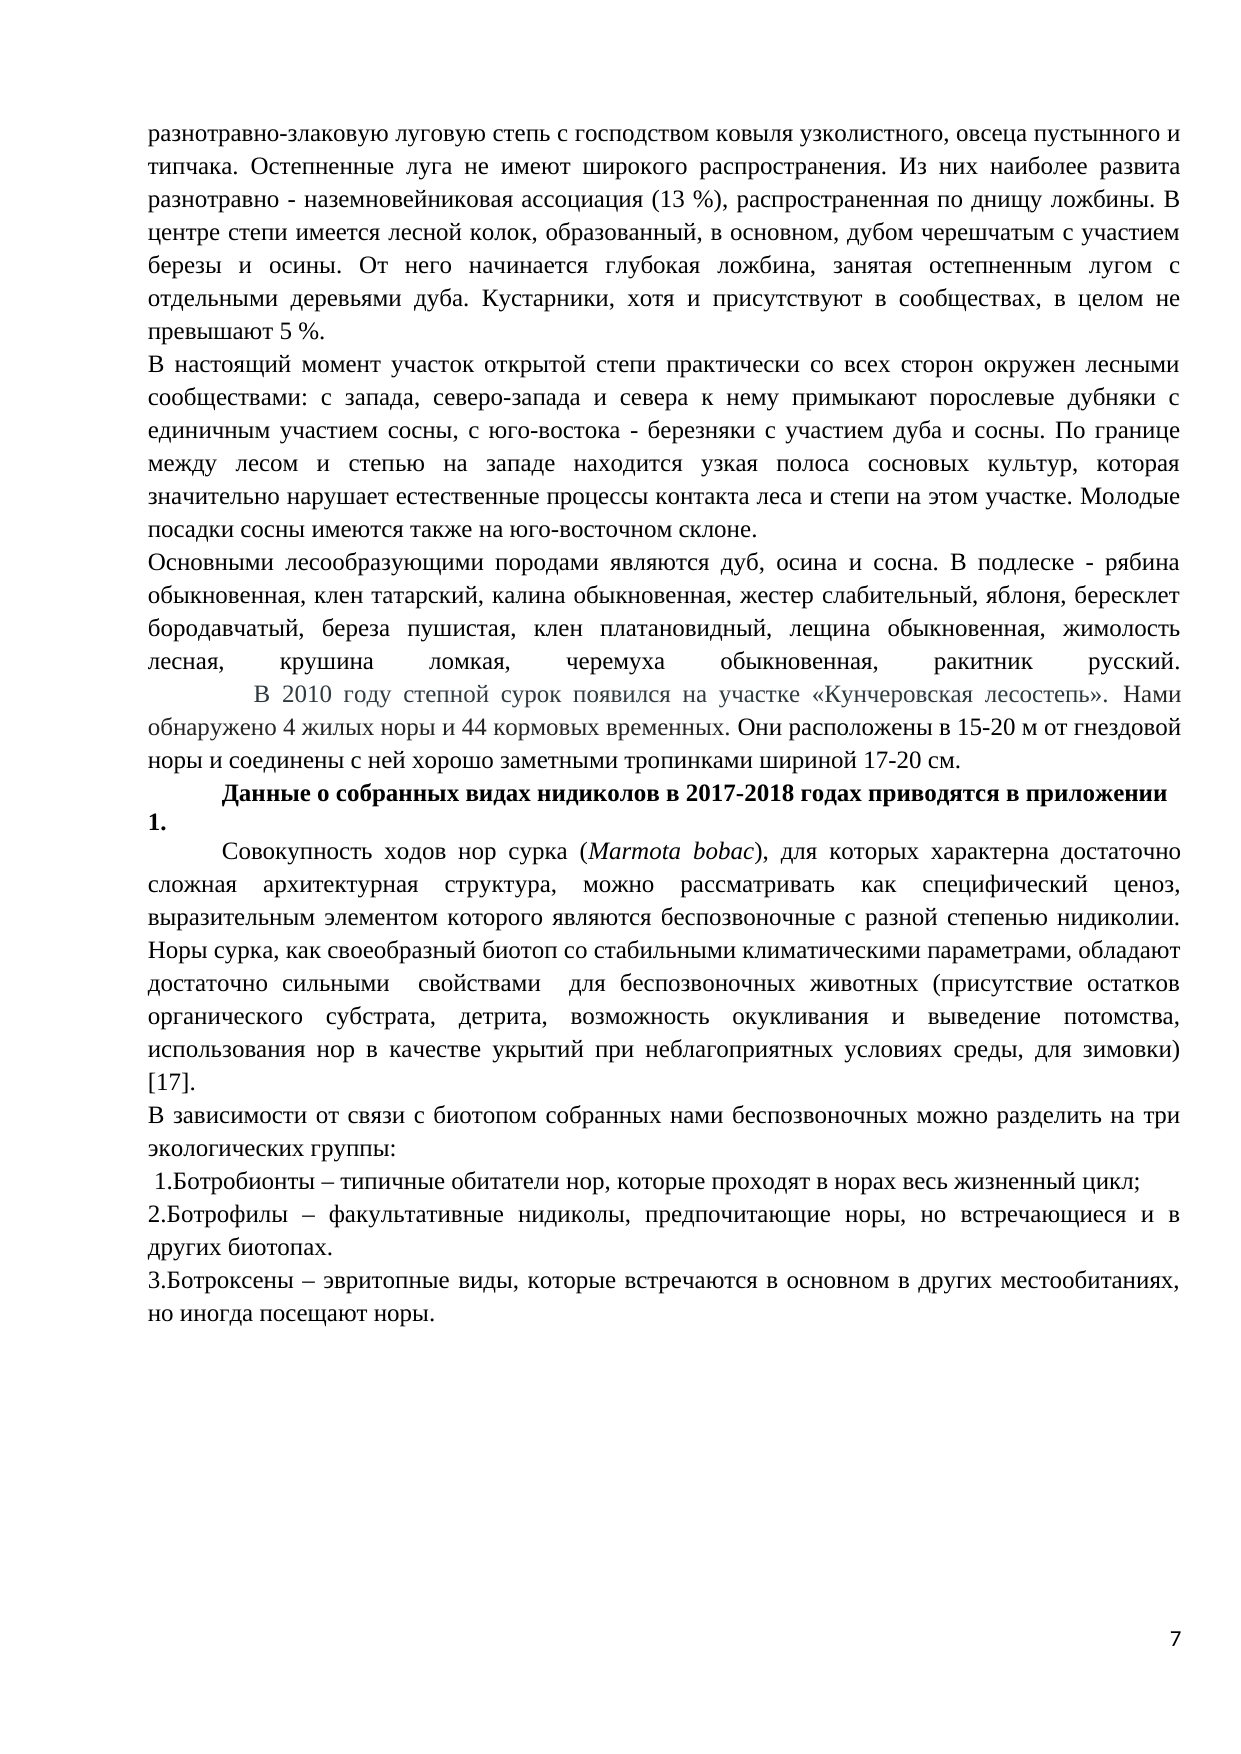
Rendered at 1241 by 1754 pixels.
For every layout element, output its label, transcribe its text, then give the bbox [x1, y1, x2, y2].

text 3.Ботроксены – эвритопные виды, которые встречаются в основном в других местообитаниях, но иногда посещают норы. [148, 1265, 1181, 1327]
text В настоящий момент участок открытой степи практически со всех сторон окружен лесными сообществами: с запада, северо-запада и севера к нему примыкают порослевые дубняки с единичным участием сосны, с юго-востока - березняки с участием дуба и сосны. По границе между лесом и степью на западе находится узкая полоса сосновых культур, которая значительно нарушает естественные процессы контакта леса и степи на этом участке. Молодые посадки сосны имеются также на юго-восточном склоне. [148, 349, 1181, 543]
text В зависимости от связи с биотопом собранных нами беспозвоночных можно разделить на три экологических группы: [148, 1100, 1181, 1162]
text Основными лесообразующими породами являются дуб, осина и сосна. В подлеске - рябина обыкновенная, клен татарский, калина обыкновенная, жестер слабительный, яблоня, бересклет бородавчатый, береза пушистая, клен платановидный, лещина обыкновенная, жимолость лесная, крушина ломкая, черемуха обыкновенная, ракитник русский. В 2010 году степной сурок появился на участке «Кунчеровская лесостепь». Нами обнаружено 4 жилых норы и 44 кормовых временных. Они расположены в 15-20 м от гнездовой норы и соединены с ней хорошо заметными тропинками шириной 17-20 см. [148, 547, 1181, 680]
text Основными лесообразующими породами являются дуб, осина и сосна. В подлеске - рябина обыкновенная, клен татарский, калина обыкновенная, жестер слабительный, яблоня, бересклет бородавчатый, береза пушистая, клен платановидный, лещина обыкновенная, жимолость лесная, крушина ломкая, черемуха обыкновенная, ракитник русский. В 2010 году степной сурок появился на участке «Кунчеровская лесостепь». Нами обнаружено 4 жилых норы и 44 кормовых временных. Они расположены в 15-20 м от гнездовой норы и соединены с ней хорошо заметными тропинками шириной 17-20 см. [148, 735, 1181, 774]
text Данные о собранных видах нидиколов в 2017-2018 годах приводятся в приложении 1. [148, 778, 1181, 836]
text 1.Ботробионты – типичные обитатели нор, которые проходят в норах весь жизненный цикл; [148, 1166, 1181, 1195]
text Совокупность ходов нор сурка (Marmota bobac), для которых характерна достаточно сложная архитектурная структура, можно рассматривать как специфический ценоз, выразительным элементом которого являются беспозвоночные с разной степенью нидиколии. Норы сурка, как своеобразный биотоп со стабильными климатическими параметрами, обладают достаточно сильными свойствами для беспозвоночных животных (присутствие остатков органического субстрата, детрита, возможность окукливания и выведение потомства, использования нор в качестве укрытий при неблагоприятных условиях среды, для зимовки) [17]. [148, 836, 1181, 1096]
text 2.Ботрофилы – факультативные нидиколы, предпочитающие норы, но встречающиеся и в других биотопах. [148, 1199, 1181, 1261]
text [148, 118, 1181, 345]
